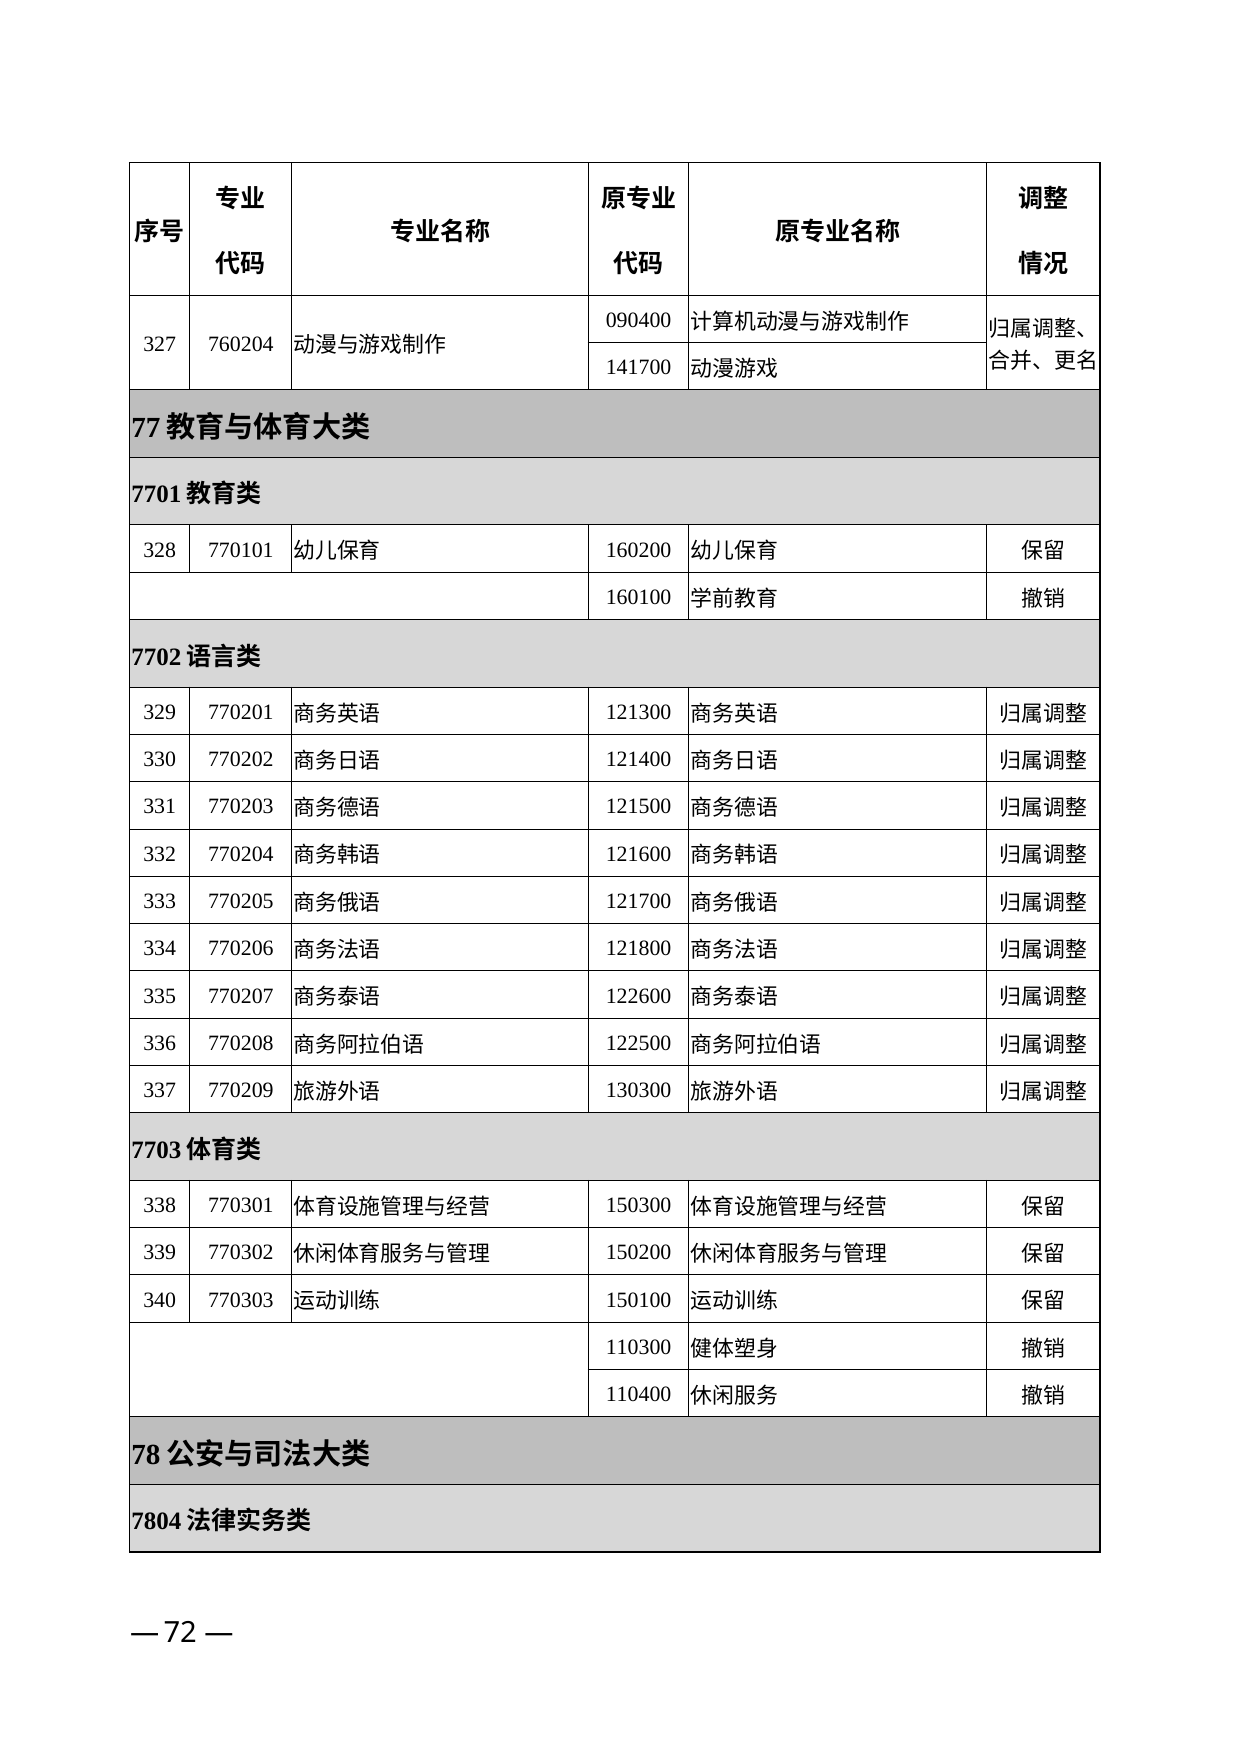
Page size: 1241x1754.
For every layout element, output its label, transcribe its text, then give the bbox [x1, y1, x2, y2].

table_cell 141700 [589, 343, 688, 389]
table_cell 090400 [589, 296, 688, 342]
table_cell 335 [130, 971, 189, 1018]
table_cell 归属调整 [987, 1066, 1099, 1112]
table_cell 撤销 [987, 573, 1099, 619]
table_cell 保留 [987, 1275, 1099, 1322]
table_cell 商务日语 [689, 735, 986, 781]
table_cell 动漫游戏 [689, 343, 986, 389]
table_cell 归属调整 [987, 830, 1099, 876]
table_cell 商务德语 [292, 782, 588, 828]
table_cell 7702语言类 [130, 620, 1099, 687]
table_cell 160200 [589, 525, 688, 572]
table_cell 商务阿拉伯语 [689, 1019, 986, 1065]
table_cell 338 [130, 1181, 189, 1227]
table_cell 运动训练 [689, 1275, 986, 1322]
table_cell 归属调整 [987, 971, 1099, 1018]
table_cell 110400 [589, 1370, 688, 1416]
table_header 调整 情况 [987, 163, 1099, 294]
table_cell 商务英语 [689, 688, 986, 734]
table_cell [130, 1323, 588, 1416]
table_cell 商务法语 [292, 924, 588, 970]
table_cell 331 [130, 782, 189, 828]
table_cell 动漫与游戏制作 [292, 296, 588, 389]
table_cell 商务阿拉伯语 [292, 1019, 588, 1065]
table_cell 运动训练 [292, 1275, 588, 1322]
table_cell 121300 [589, 688, 688, 734]
table_cell 121400 [589, 735, 688, 781]
table_cell 150300 [589, 1181, 688, 1227]
table_cell 121600 [589, 830, 688, 876]
table_cell 160100 [589, 573, 688, 619]
table_cell 保留 [987, 1228, 1099, 1274]
table_cell 健体塑身 [689, 1323, 986, 1369]
table_cell 340 [130, 1275, 189, 1322]
table_header 原专业名称 [689, 163, 986, 294]
table_cell 337 [130, 1066, 189, 1112]
table_cell 770303 [190, 1275, 291, 1322]
table_header 原专业 代码 [589, 163, 688, 294]
table_cell 122500 [589, 1019, 688, 1065]
table_cell 760204 [190, 296, 291, 389]
table_cell 770101 [190, 525, 291, 572]
table_cell 770201 [190, 688, 291, 734]
table_cell 330 [130, 735, 189, 781]
table_cell 77教育与体育大类 [130, 390, 1099, 457]
table_cell 770207 [190, 971, 291, 1018]
table_cell 归属调整 [987, 688, 1099, 734]
table_header 专业 代码 [190, 163, 291, 294]
table_cell 770208 [190, 1019, 291, 1065]
table_cell 归属调整 [987, 782, 1099, 828]
table_cell 旅游外语 [689, 1066, 986, 1112]
table_cell 商务泰语 [689, 971, 986, 1018]
table_cell 保留 [987, 525, 1099, 572]
table_cell 撤销 [987, 1370, 1099, 1416]
table_cell 体育设施管理与经营 [689, 1181, 986, 1227]
table_cell 7804法律实务类 [130, 1485, 1099, 1551]
table_cell 121800 [589, 924, 688, 970]
table_cell 商务日语 [292, 735, 588, 781]
table_cell 7701教育类 [130, 458, 1099, 524]
table_cell 770302 [190, 1228, 291, 1274]
table_cell 保留 [987, 1181, 1099, 1227]
table_cell 78公安与司法大类 [130, 1417, 1099, 1484]
table_cell 商务韩语 [292, 830, 588, 876]
table_cell 770209 [190, 1066, 291, 1112]
table_cell [130, 573, 588, 619]
table_cell 130300 [589, 1066, 688, 1112]
table_cell 计算机动漫与游戏制作 [689, 296, 986, 342]
table_cell 7703体育类 [130, 1113, 1099, 1180]
table_cell 770206 [190, 924, 291, 970]
table_header 专业名称 [292, 163, 588, 294]
table_cell 幼儿保育 [689, 525, 986, 572]
table_header 序号 [130, 163, 189, 294]
table_cell 休闲体育服务与管理 [689, 1228, 986, 1274]
table_cell 商务法语 [689, 924, 986, 970]
table_cell 328 [130, 525, 189, 572]
table_cell 归属调整、合并、更名 [987, 296, 1099, 389]
table_cell 770203 [190, 782, 291, 828]
table_cell 商务韩语 [689, 830, 986, 876]
table_cell 110300 [589, 1323, 688, 1369]
table_cell 339 [130, 1228, 189, 1274]
table_cell 归属调整 [987, 924, 1099, 970]
table_cell 329 [130, 688, 189, 734]
table_cell 体育设施管理与经营 [292, 1181, 588, 1227]
table_cell 122600 [589, 971, 688, 1018]
table_cell 休闲体育服务与管理 [292, 1228, 588, 1274]
table_cell 770202 [190, 735, 291, 781]
table_cell 学前教育 [689, 573, 986, 619]
table_cell 121700 [589, 877, 688, 923]
table_cell 撤销 [987, 1323, 1099, 1369]
table_cell 商务英语 [292, 688, 588, 734]
table_cell 150200 [589, 1228, 688, 1274]
table_cell 商务泰语 [292, 971, 588, 1018]
table_cell 121500 [589, 782, 688, 828]
table_cell 327 [130, 296, 189, 389]
table_cell 旅游外语 [292, 1066, 588, 1112]
table_cell 150100 [589, 1275, 688, 1322]
table_cell 336 [130, 1019, 189, 1065]
table_cell 770301 [190, 1181, 291, 1227]
table_cell 幼儿保育 [292, 525, 588, 572]
table_cell 商务俄语 [689, 877, 986, 923]
table_cell 归属调整 [987, 735, 1099, 781]
table_cell 休闲服务 [689, 1370, 986, 1416]
table_cell 334 [130, 924, 189, 970]
table_cell 770204 [190, 830, 291, 876]
table_cell 332 [130, 830, 189, 876]
table_cell 归属调整 [987, 877, 1099, 923]
table_cell 333 [130, 877, 189, 923]
table_cell 商务德语 [689, 782, 986, 828]
table_cell 770205 [190, 877, 291, 923]
table_cell 商务俄语 [292, 877, 588, 923]
table_cell 归属调整 [987, 1019, 1099, 1065]
